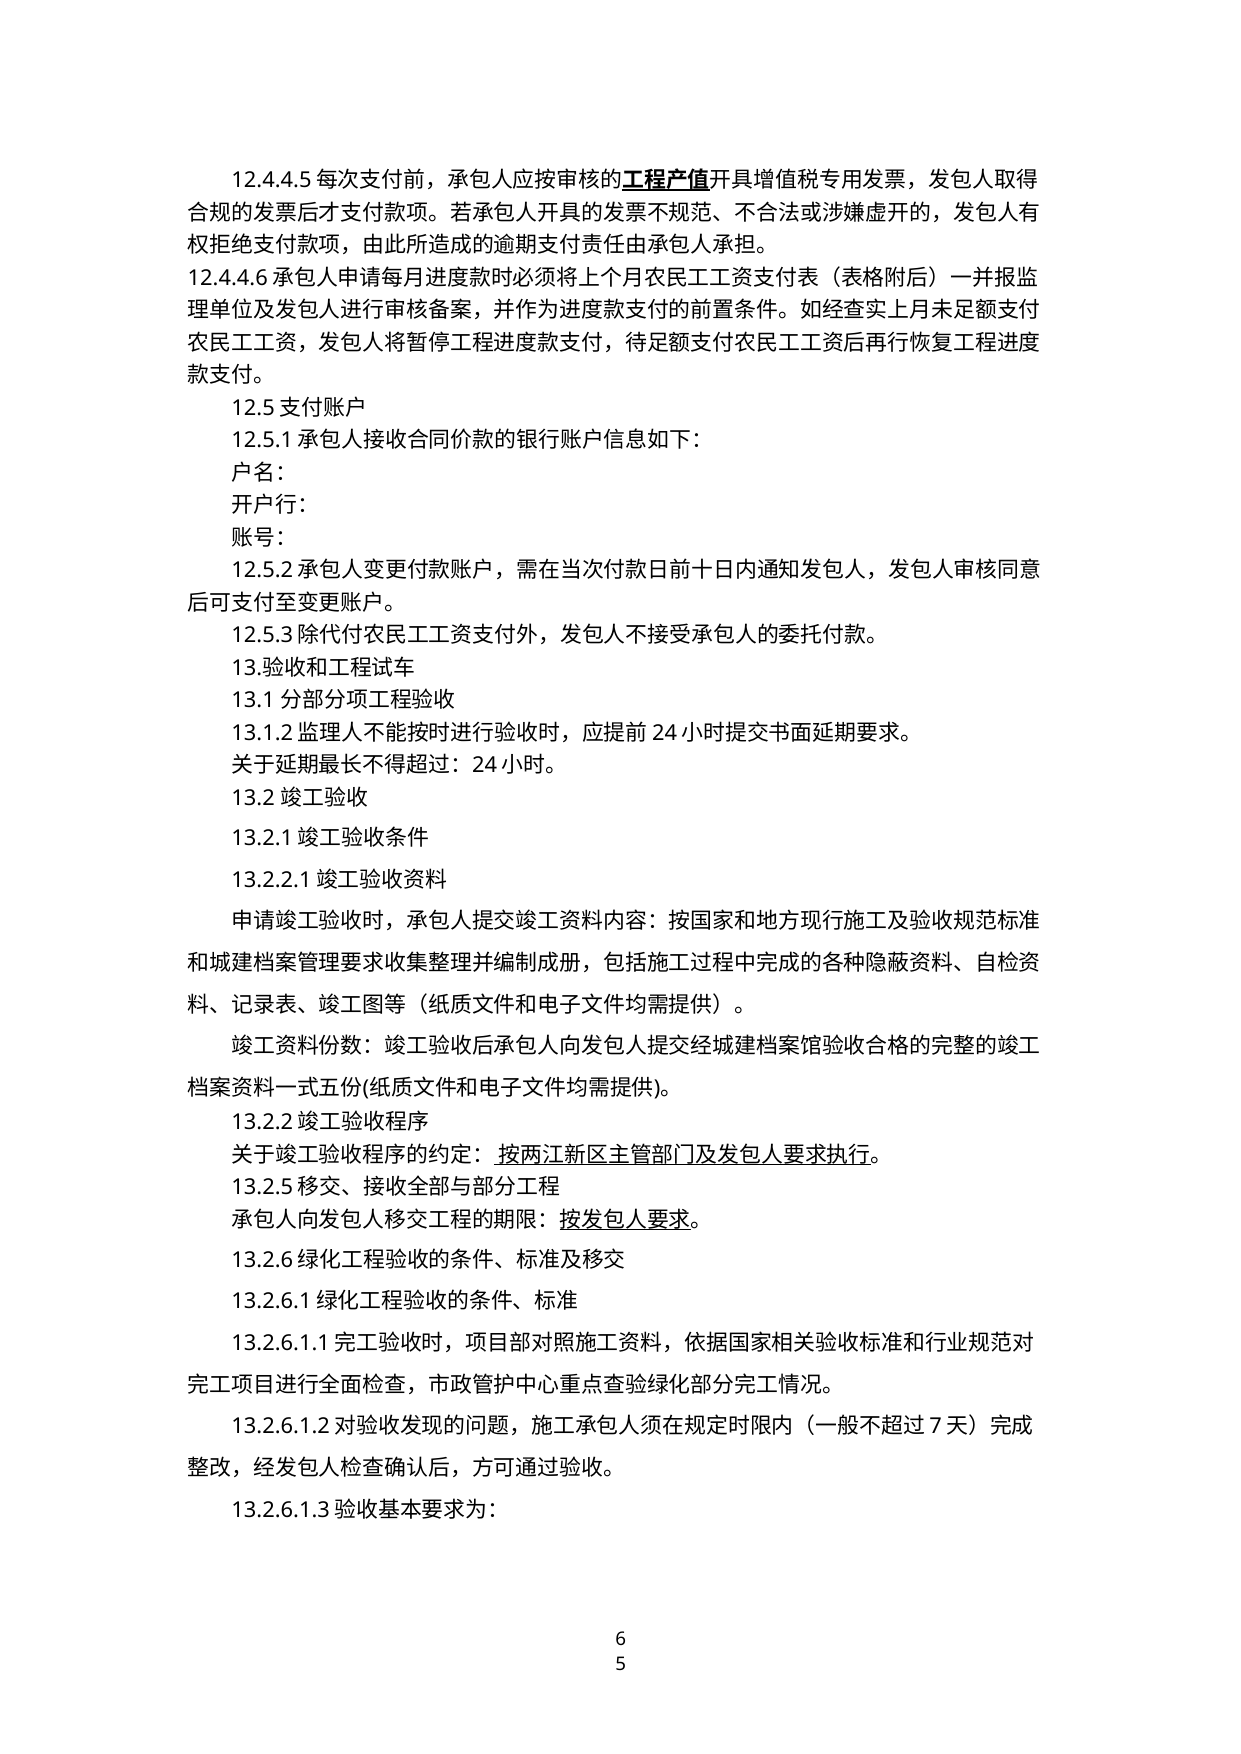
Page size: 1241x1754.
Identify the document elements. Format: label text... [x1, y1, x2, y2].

text 13.2.2.1竣工验收资料 [187, 854, 1053, 895]
text 13.2 竣工验收 [187, 779, 1053, 812]
text 申请竣工验收时，承包人提交竣工资料内容：按国家和地方现行施工及验收规范标准和城建档案管理要求收集整理并编制成册，包括施工过程中完成的各种隐蔽资料、自检资料、记录表、竣工图等（纸质文件和电子文件均需提供）。 [187, 895, 1053, 1020]
text 12.5.2承包人变更付款账户，需在当次付款日前十日内通知发包人，发包人审核同意后可支付至变更账户。 [187, 552, 1048, 617]
text 关于竣工验收程序的约定： 按两江新区主管部门及发包人要求执行。 [187, 1136, 1053, 1169]
text 13.2.6绿化工程验收的条件、标准及移交 [187, 1234, 1053, 1275]
text 承包人向发包人移交工程的期限：按发包人要求。 [187, 1201, 1053, 1234]
text 13.2.6.1.3验收基本要求为： [187, 1484, 1053, 1525]
text 13.2.2竣工验收程序 [187, 1104, 1053, 1136]
text 开户行： [187, 487, 1048, 519]
text 账号： [187, 519, 1048, 552]
text 13.2.5移交、接收全部与部分工程 [187, 1169, 1053, 1201]
text 13.2.1竣工验收条件 [187, 812, 1053, 854]
text 13.验收和工程试车 [187, 649, 1048, 682]
text 13.2.6.1.2对验收发现的问题，施工承包人须在规定时限内（一般不超过7天）完成整改，经发包人检查确认后，方可通过验收。 [187, 1400, 1053, 1484]
text 户名： [187, 454, 1048, 487]
text 13.1 分部分项工程验收 [187, 682, 1053, 714]
text 竣工资料份数：竣工验收后承包人向发包人提交经城建档案馆验收合格的完整的竣工档案资料一式五份(纸质文件和电子文件均需提供)。 [187, 1020, 1053, 1104]
text 12.5.1承包人接收合同价款的银行账户信息如下： [187, 422, 1048, 454]
text 13.2.6.1绿化工程验收的条件、标准 [187, 1275, 1053, 1317]
text 12.4.4.5每次支付前，承包人应按审核的工程产值开具增值税专用发票，发包人取得合规的发票后才支付款项。若承包人开具的发票不规范、不合法或涉嫌虚开的，发包人有权拒绝支付款项，由此所造成的逾期支付责任由承包人承担。 12.4.4.6承包人申请每月进度款时必须将上个月农民工工资支付表（表格附后）一并报监理单位及发包人进行审核备案，并作为进度款支付的前置条件。如经查实上月未足额支付农民工工资，发包人将暂停工程进度款支付，待足额支付农民工工资后再行恢复工程进度款支付。 [187, 162, 1048, 389]
text 关于延期最长不得超过：24小时。 [187, 747, 1053, 779]
text 12.5支付账户 [187, 389, 1048, 422]
text 13.2.6.1.1完工验收时，项目部对照施工资料，依据国家相关验收标准和行业规范对完工项目进行全面检查，市政管护中心重点查验绿化部分完工情况。 [187, 1317, 1053, 1400]
text 13.1.2监理人不能按时进行验收时，应提前24小时提交书面延期要求。 [187, 714, 1053, 747]
text 12.5.3除代付农民工工资支付外，发包人不接受承包人的委托付款。 [187, 617, 1048, 649]
